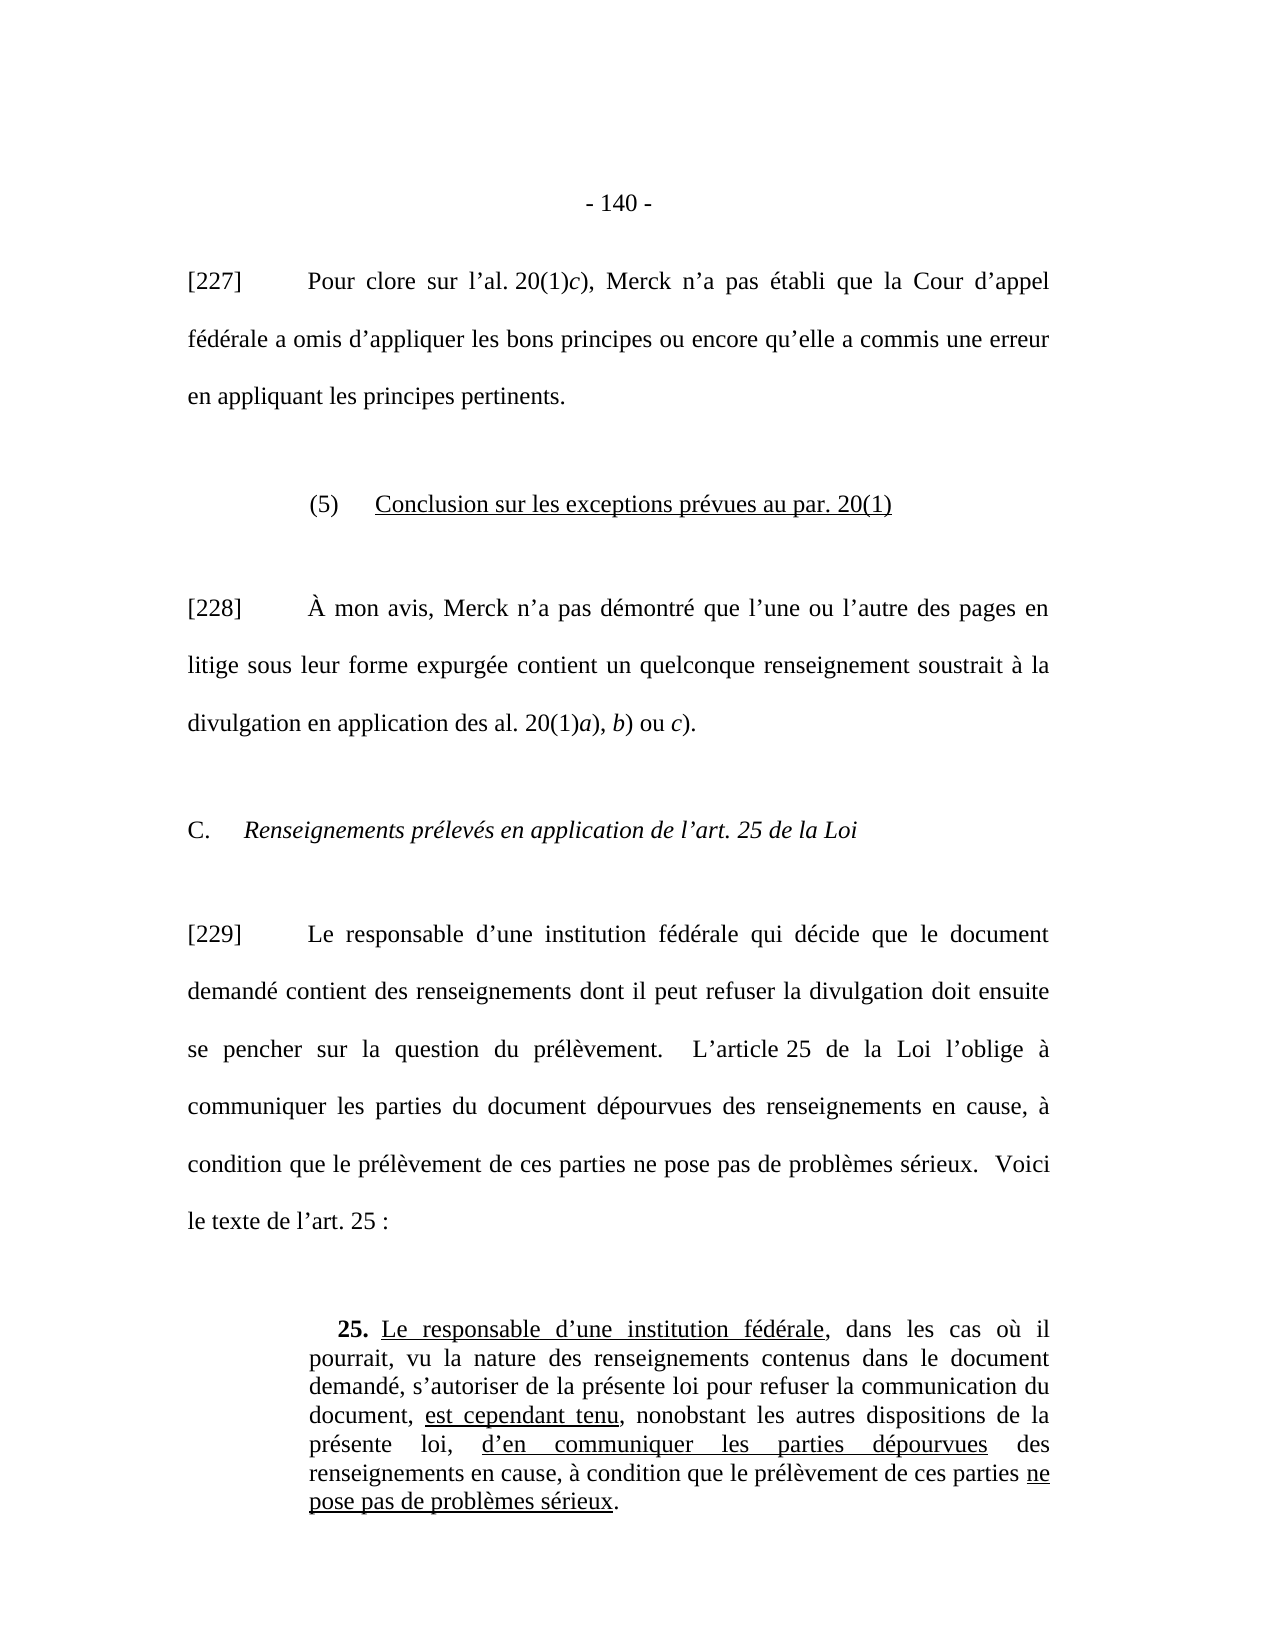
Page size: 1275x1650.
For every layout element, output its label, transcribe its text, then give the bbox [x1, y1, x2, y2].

title (5) Conclusion sur les exceptions prévues au par. 20(1) [187, 489, 1050, 518]
text 25. Le responsable d’une institution fédérale, dans les cas où il pourrait, vu la nature des renseignements contenus dans le document demandé, s’autoriser de la présente loi pour refuser la communication du document, est cependant tenu, nonobstant les autres dispositions de la présente loi, d’en communiquer les parties dépourvues des renseignements en cause, à condition que le prélèvement de ces parties ne pose pas de problèmes sérieux. [187, 1314, 1050, 1515]
text Pour clore sur l’al. 20(1)c), Merck n’a pas établi que la Cour d’appel fédérale a omis d’appliquer les bons principes ou encore qu’elle a commis une erreur en appliquant les principes pertinents. [187, 266, 1050, 410]
title C. Renseignements prélevés en application de l’art. 25 de la Loi [187, 815, 1050, 844]
text Le responsable d’une institution fédérale qui décide que le document demandé contient des renseignements dont il peut refuser la divulgation doit ensuite se pencher sur la question du prélèvement. L’article 25 de la Loi l’oblige à communiquer les parties du document dépourvues des renseignements en cause, à condition que le prélèvement de ces parties ne pose pas de problèmes sérieux. Voici le texte de l’art. 25 : [187, 919, 1050, 1235]
text À mon avis, Merck n’a pas démontré que l’une ou l’autre des pages en litige sous leur forme expurgée contient un quelconque renseignement soustrait à la divulgation en application des al. 20(1)a), b) ou c). [187, 593, 1050, 736]
